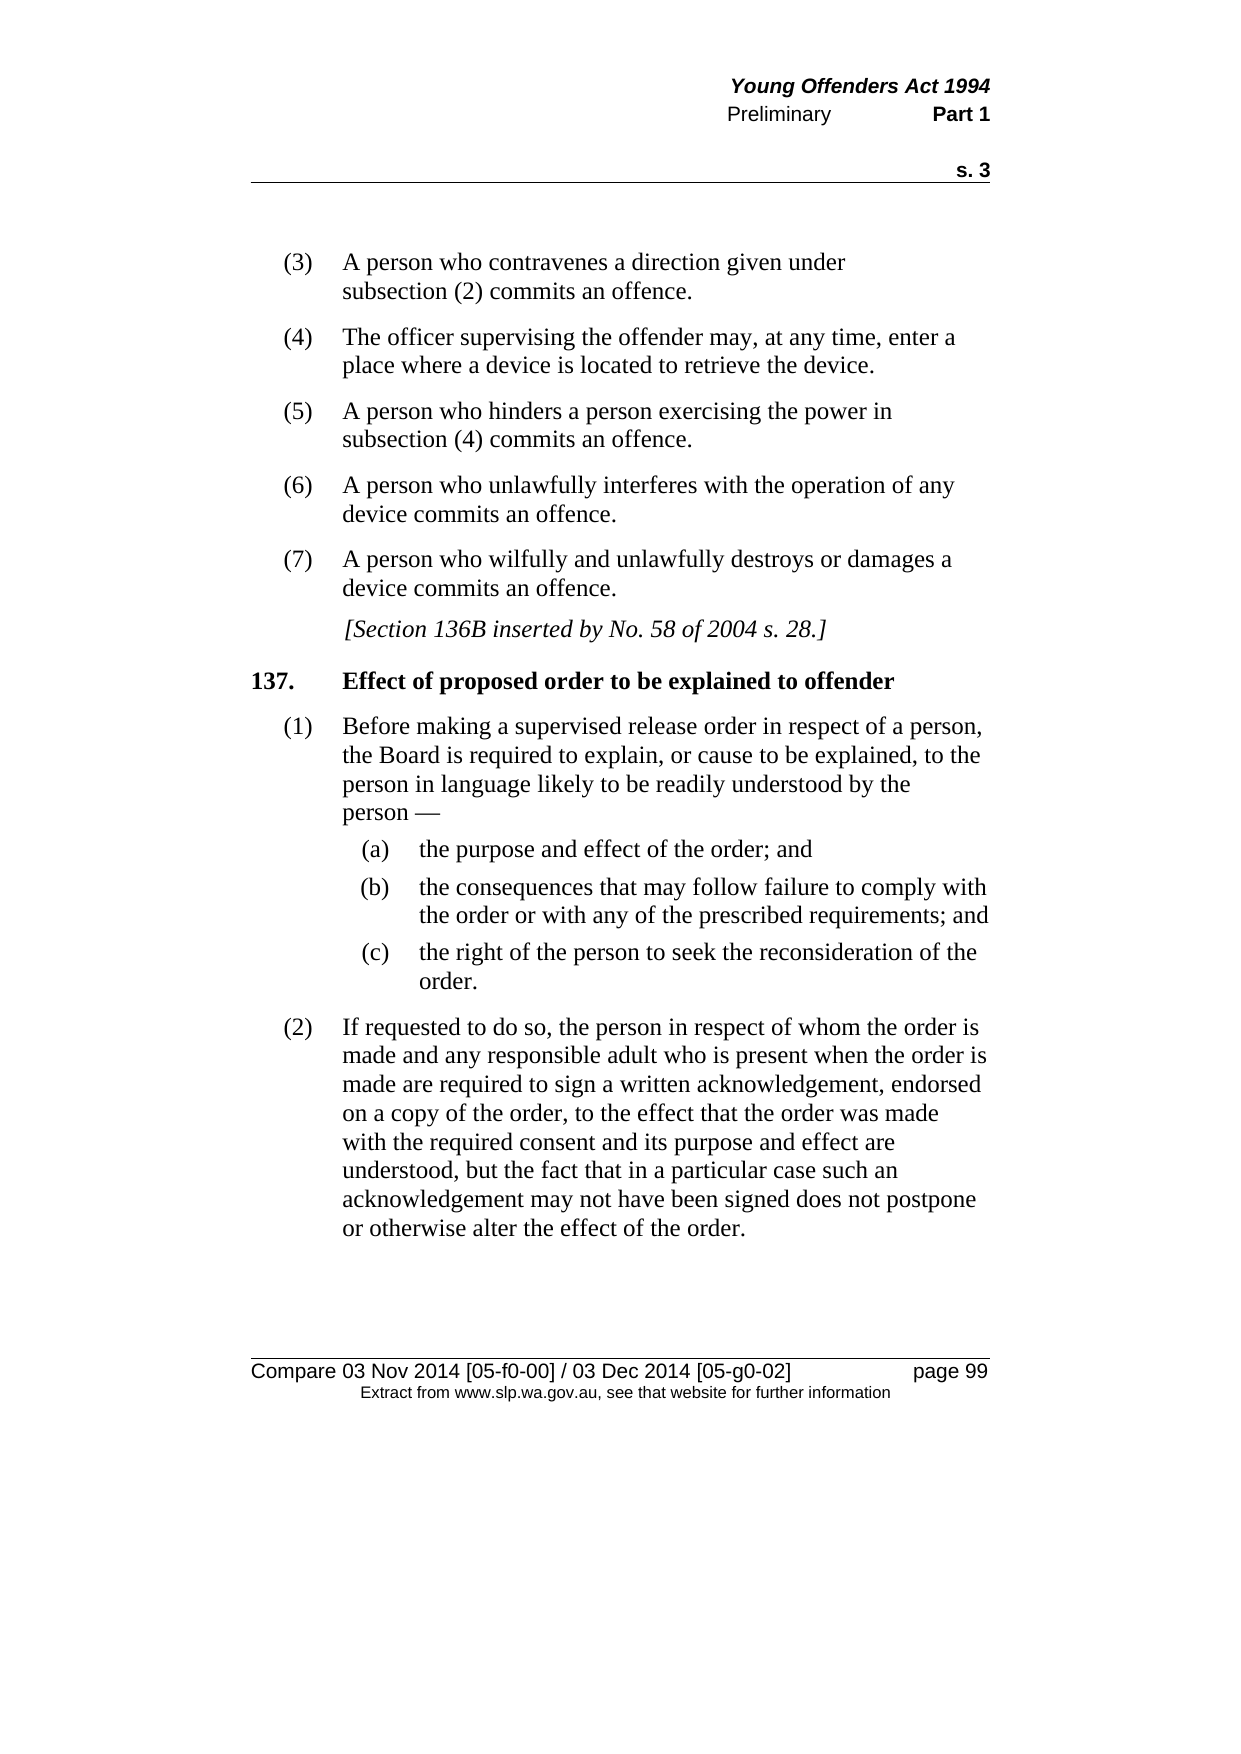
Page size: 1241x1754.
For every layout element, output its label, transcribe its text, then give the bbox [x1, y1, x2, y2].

text (3) A person who contravenes a direction given under subsection (2) commits an offence. [251, 247, 990, 305]
text (7) A person who wilfully and unlawfully destroys or damages a device commits an offence. [251, 544, 990, 602]
text [Section 136B inserted by No. 58 of 2004 s. 28.] [251, 614, 990, 643]
text (4) The officer supervising the offender may, at any time, enter a place where a device is located to retrieve the device. [251, 322, 990, 379]
subtitle 137. Effect of proposed order to be explained to offender [251, 666, 990, 694]
text (5) A person who hinders a person exercising the power in subsection (4) commits an offence. [251, 396, 990, 453]
text (1) Before making a supervised release order in respect of a person, the Board is required to explain, or cause to be explained, to the person in language likely to be readily understood by the person — [251, 711, 990, 826]
text (c) the right of the person to seek the reconsideration of the order. [251, 937, 990, 995]
text (6) A person who unlawfully interferes with the operation of any device commits an offence. [251, 470, 990, 527]
text (2) If requested to do so, the person in respect of whom the order is made and any responsible adult who is present when the order is made are required to sign a written acknowledgement, endorsed on a copy of the order, to the effect that the order was made with the required consent and its purpose and effect are understood, but the fact that in a particular case such an acknowledgement may not have been signed does not postpone or otherwise alter the effect of the order. [251, 1012, 990, 1242]
text (b) the consequences that may follow failure to comply with the order or with any of the prescribed requirements; and [251, 872, 990, 929]
text (a) the purpose and effect of the order; and [251, 834, 990, 863]
